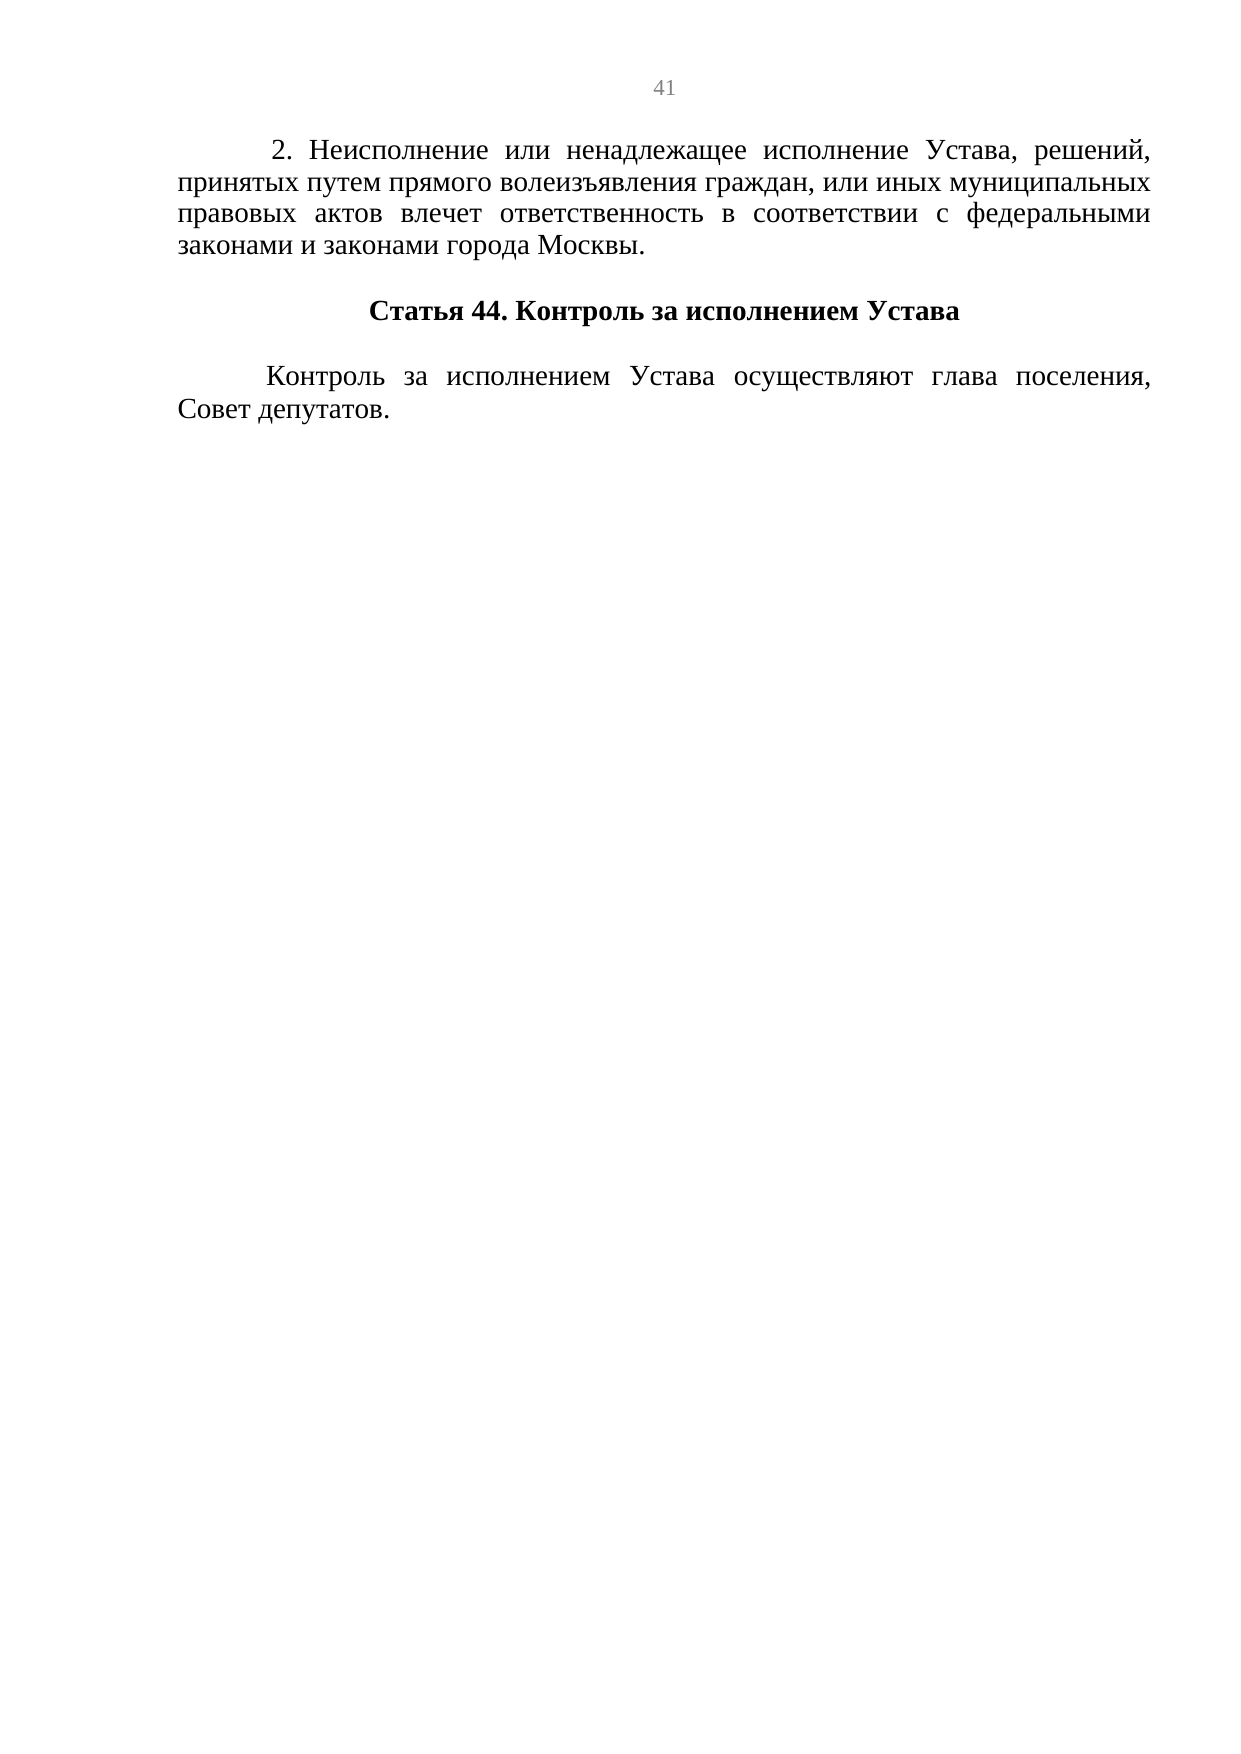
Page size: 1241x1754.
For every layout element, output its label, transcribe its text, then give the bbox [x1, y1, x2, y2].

text Статья 44. Контроль за исполнением Устава [177, 294, 1152, 326]
text 2. Неисполнение или ненадлежащее исполнение Устава, решений, принятых путем прямого волеизъявления граждан, или иных муниципальных правовых актов влечет ответственность в соответствии с федеральными законами и законами города Москвы. [177, 134, 1152, 261]
text Контроль за исполнением Устава осуществляют глава поселения, Совет депутатов. [177, 358, 1152, 425]
